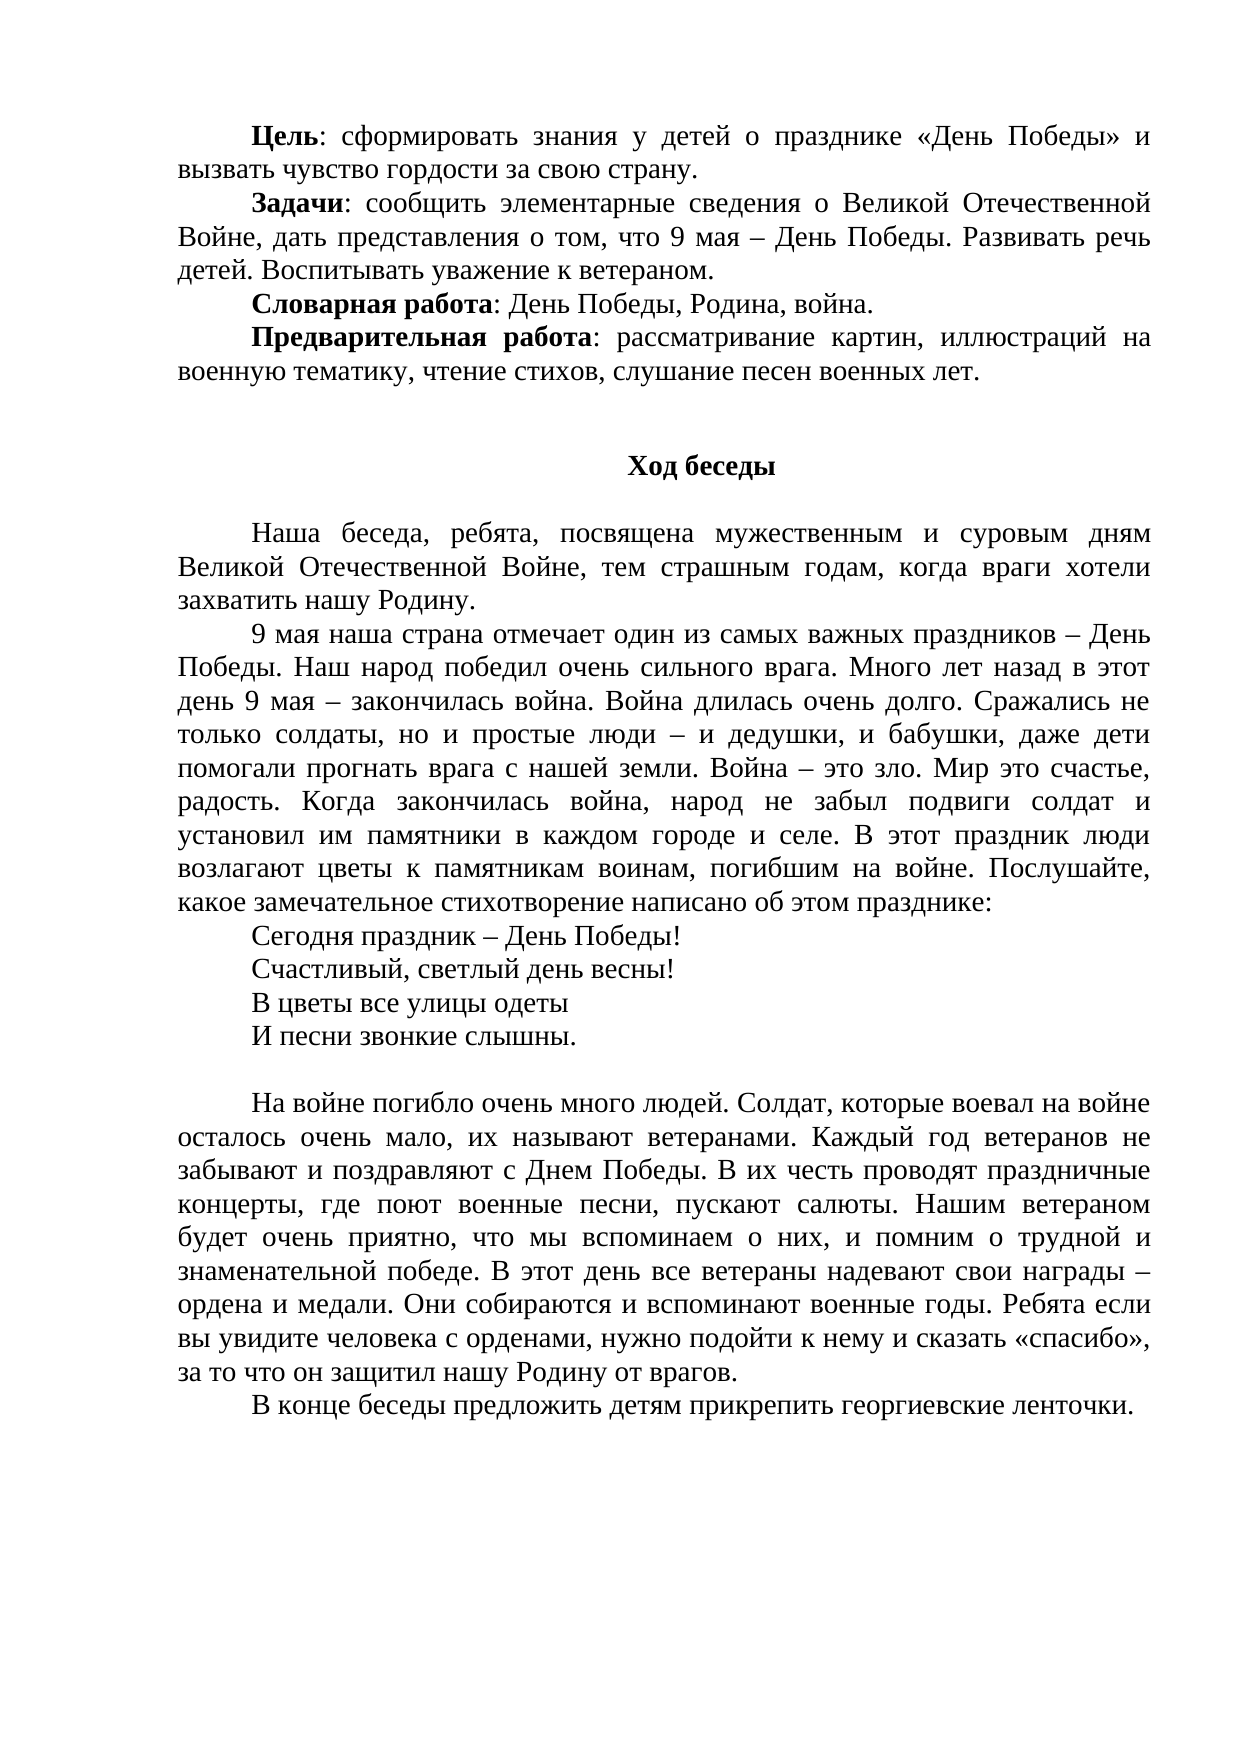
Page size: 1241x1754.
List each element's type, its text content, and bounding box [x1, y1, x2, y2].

text Словарная работа: День Победы, Родина, война. [177, 286, 1152, 319]
text В цветы все улицы одеты [177, 985, 1152, 1018]
text 9 мая наша страна отмечает один из самых важных праздников – День Победы. Наш народ победил очень сильного врага. Много лет назад в этот день 9 мая – закончилась война. Война длилась очень долго. Сражались не только солдаты, но и простые люди – и дедушки, и бабушки, даже дети помогали прогнать врага с нашей земли. Война – это зло. Мир это счастье, радость. Когда закончилась война, народ не забыл подвиги солдат и установил им памятники в каждом городе и селе. В этот праздник люди возлагают цветы к памятникам воинам, погибшим на войне. Послушайте, какое замечательное стихотворение написано об этом празднике: [177, 616, 1152, 918]
text И песни звонкие слышны. [177, 1018, 1152, 1052]
text Задачи: сообщить элементарные сведения о Великой Отечественной Войне, дать представления о том, что 9 мая – День Победы. Развивать речь детей. Воспитывать уважение к ветераном. [177, 185, 1152, 286]
text На войне погибло очень много людей. Солдат, которые воевал на войне осталось очень мало, их называют ветеранами. Каждый год ветеранов не забывают и поздравляют с Днем Победы. В их честь проводят праздничные концерты, где поют военные песни, пускают салюты. Нашим ветераном будет очень приятно, что мы вспоминаем о них, и помним о трудной и знаменательной победе. В этот день все ветераны надевают свои награды – ордена и медали. Они собираются и вспоминают военные годы. Ребята если вы увидите человека с орденами, нужно подойти к нему и сказать «спасибо», за то что он защитил нашу Родину от врагов. [177, 1085, 1152, 1387]
text Предварительная работа: рассматривание картин, иллюстраций на военную тематику, чтение стихов, слушание песен военных лет. [177, 319, 1152, 386]
text В конце беседы предложить детям прикрепить георгиевские ленточки. [177, 1387, 1152, 1421]
text Цель: сформировать знания у детей о празднике «День Победы» и вызвать чувство гордости за свою страну. [177, 118, 1152, 185]
text Счастливый, светлый день весны! [177, 951, 1152, 985]
text Сегодня праздник – День Победы! [177, 918, 1152, 951]
text Наша беседа, ребята, посвящена мужественным и суровым дням Великой Отечественной Войне, тем страшным годам, когда враги хотели захватить нашу Родину. [177, 515, 1152, 616]
text Ход беседы [177, 448, 1152, 482]
